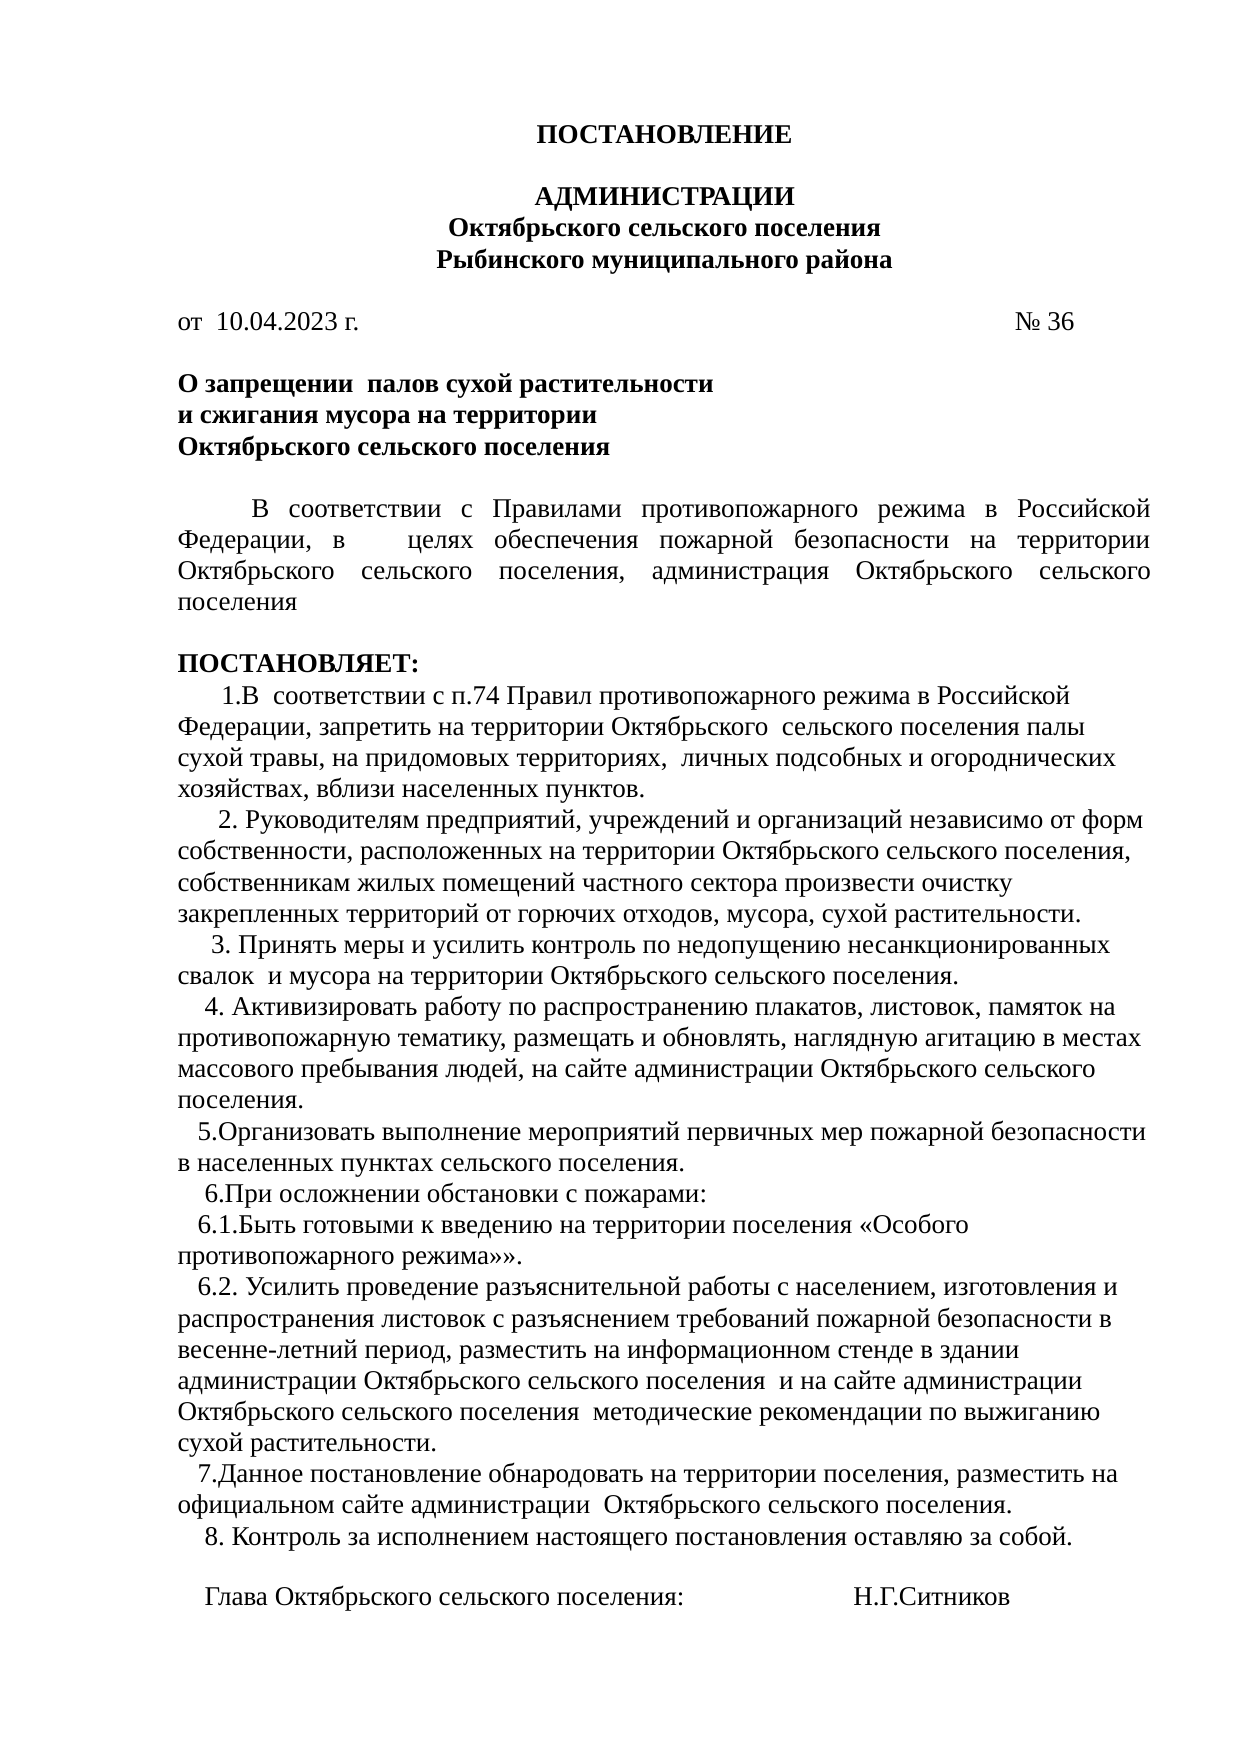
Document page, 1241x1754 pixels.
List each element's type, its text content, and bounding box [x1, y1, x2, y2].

title Октябрьского сельского поселения [177, 212, 1152, 243]
text 8. Контроль за исполнением настоящего постановления оставляю за собой. [177, 1520, 1152, 1551]
text О запрещении палов сухой растительности [177, 367, 1152, 398]
title Рыбинского муниципального района [177, 243, 1152, 274]
text и сжигания мусора на территории [177, 398, 1152, 429]
title АДМИНИСТРАЦИИ [177, 180, 1152, 212]
text 1.В соответствии с п.74 Правил противопожарного режима в Российской Федерации, запретить на территории Октябрьского сельского поселения палы сухой травы, на придомовых территориях, личных подсобных и огороднических хозяйствах, вблизи населенных пунктов. 2. Руководителям предприятий, учреждений и организаций независимо от форм собственности, расположенных на территории Октябрьского сельского поселения, собственникам жилых помещений частного сектора произвести очистку закрепленных территорий от горючих отходов, мусора, сухой растительности. 3. Принять меры и усилить контроль по недопущению несанкционированных свалок и мусора на территории Октябрьского сельского поселения. [177, 679, 1152, 990]
text Глава Октябрьского сельского поселения: Н.Г.Ситников [177, 1579, 1152, 1611]
text 4. Активизировать работу по распространению плакатов, листовок, памяток на противопожарную тематику, размещать и обновлять, наглядную агитацию в местах массового пребывания людей, на сайте администрации Октябрьского сельского поселения. 5.Организовать выполнение мероприятий первичных мер пожарной безопасности в населенных пунктах сельского поселения. 6.При осложнении обстановки с пожарами: 6.1.Быть готовыми к введению на территории поселения «Особого противопожарного режима»». 6.2. Усилить проведение разъяснительной работы с населением, изготовления и распространения листовок с разъяснением требований пожарной безопасности в весенне-летний период, разместить на информационном стенде в здании администрации Октябрьского сельского поселения и на сайте администрации Октябрьского сельского поселения методические рекомендации по выжиганию сухой растительности. [177, 990, 1152, 1457]
text Октябрьского сельского поселения [177, 429, 1152, 461]
text В соответствии с Правилами противопожарного режима в Российской Федерации, в целях обеспечения пожарной безопасности на территории Октябрьского сельского поселения, администрация Октябрьского сельского поселения [177, 492, 1152, 616]
text ПОСТАНОВЛЯЕТ: [177, 648, 1152, 679]
title ПОСТАНОВЛЕНИЕ [177, 118, 1152, 149]
text 7.Данное постановление обнародовать на территории поселения, разместить на официальном сайте администрации Октябрьского сельского поселения. [177, 1457, 1152, 1520]
text от 10.04.2023 г. № 36 [177, 305, 1152, 336]
